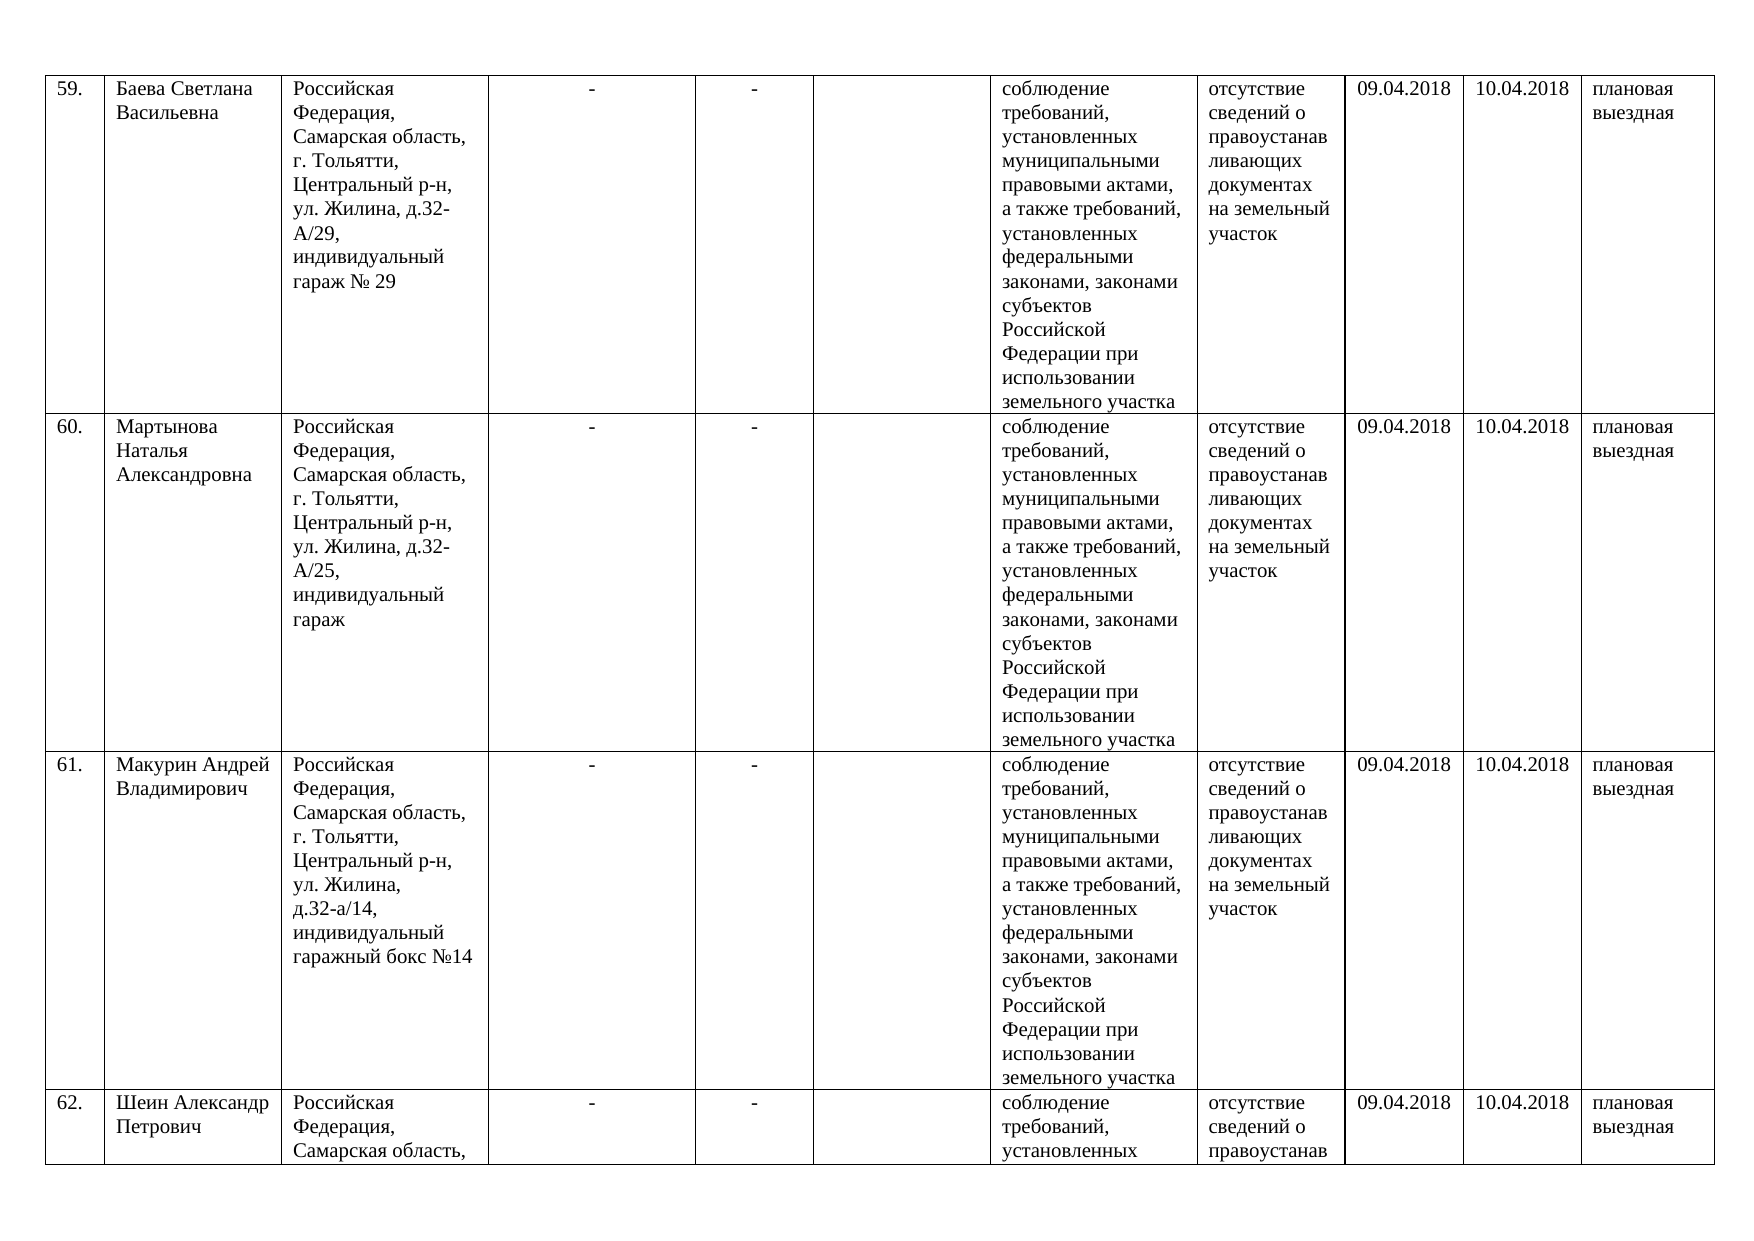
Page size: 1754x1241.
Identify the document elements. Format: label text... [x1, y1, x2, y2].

table_cell отсутствие сведений о правоустанавливающих документах на земельный участок [1198, 752, 1344, 1089]
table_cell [105, 1090, 281, 1164]
table_cell - [696, 414, 813, 751]
table_cell плановая выездная [1582, 1090, 1714, 1164]
table_cell [814, 1090, 990, 1164]
table_cell плановая выездная [1582, 76, 1714, 413]
table_cell Российская Федерация, Самарская область, г. Тольятти, Центральный р-н, ул. Жилина, д.32-А/25, индивидуальный гараж [282, 414, 488, 751]
table_cell - [489, 1090, 695, 1164]
table_cell [814, 414, 990, 751]
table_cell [991, 76, 1197, 413]
table_cell плановая выездная [1582, 752, 1714, 1089]
table_cell Баева Светлана Васильевна [105, 76, 281, 413]
table_cell - [489, 76, 695, 413]
table_cell 61. [46, 752, 104, 1089]
table_cell [814, 76, 990, 413]
table_cell 10.04.2018 [1464, 76, 1581, 413]
table_cell - [696, 752, 813, 1089]
table_cell 59. [46, 76, 104, 413]
table_cell 60. [46, 414, 104, 751]
table_cell - [489, 752, 695, 1089]
table_cell - [489, 414, 695, 751]
table_cell 10.04.2018 [1464, 1090, 1581, 1164]
table_cell Макурин Андрей Владимирович [105, 752, 281, 1089]
table_cell Мартынова Наталья Александровна [105, 414, 281, 751]
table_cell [282, 1090, 488, 1164]
table_cell отсутствие сведений о правоустанавливающих документах на земельный участок [1198, 414, 1344, 751]
table_cell 10.04.2018 [1464, 752, 1581, 1089]
table_cell Российская Федерация, Самарская область, г. Тольятти, Центральный р-н, ул. Жилина, д.32-а/14, индивидуальный гаражный бокс №14 [282, 752, 488, 1089]
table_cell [1198, 1090, 1344, 1164]
table_cell 09.04.2018 [1346, 414, 1463, 751]
table_cell 10.04.2018 [1464, 414, 1581, 751]
table_cell 09.04.2018 [1346, 752, 1463, 1089]
table_cell - [696, 76, 813, 413]
table_cell 09.04.2018 [1346, 1090, 1463, 1164]
table_cell - [696, 1090, 813, 1164]
table_cell плановая выездная [1582, 414, 1714, 751]
table_cell Российская Федерация, Самарская область, г. Тольятти, Центральный р-н, ул. Жилина, д.32-А/29, индивидуальный гараж № 29 [282, 76, 488, 413]
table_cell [991, 1090, 1197, 1164]
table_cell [1198, 76, 1344, 413]
table_cell [814, 752, 990, 1089]
table_cell 09.04.2018 [1346, 76, 1463, 413]
table_cell 62. [46, 1090, 104, 1164]
